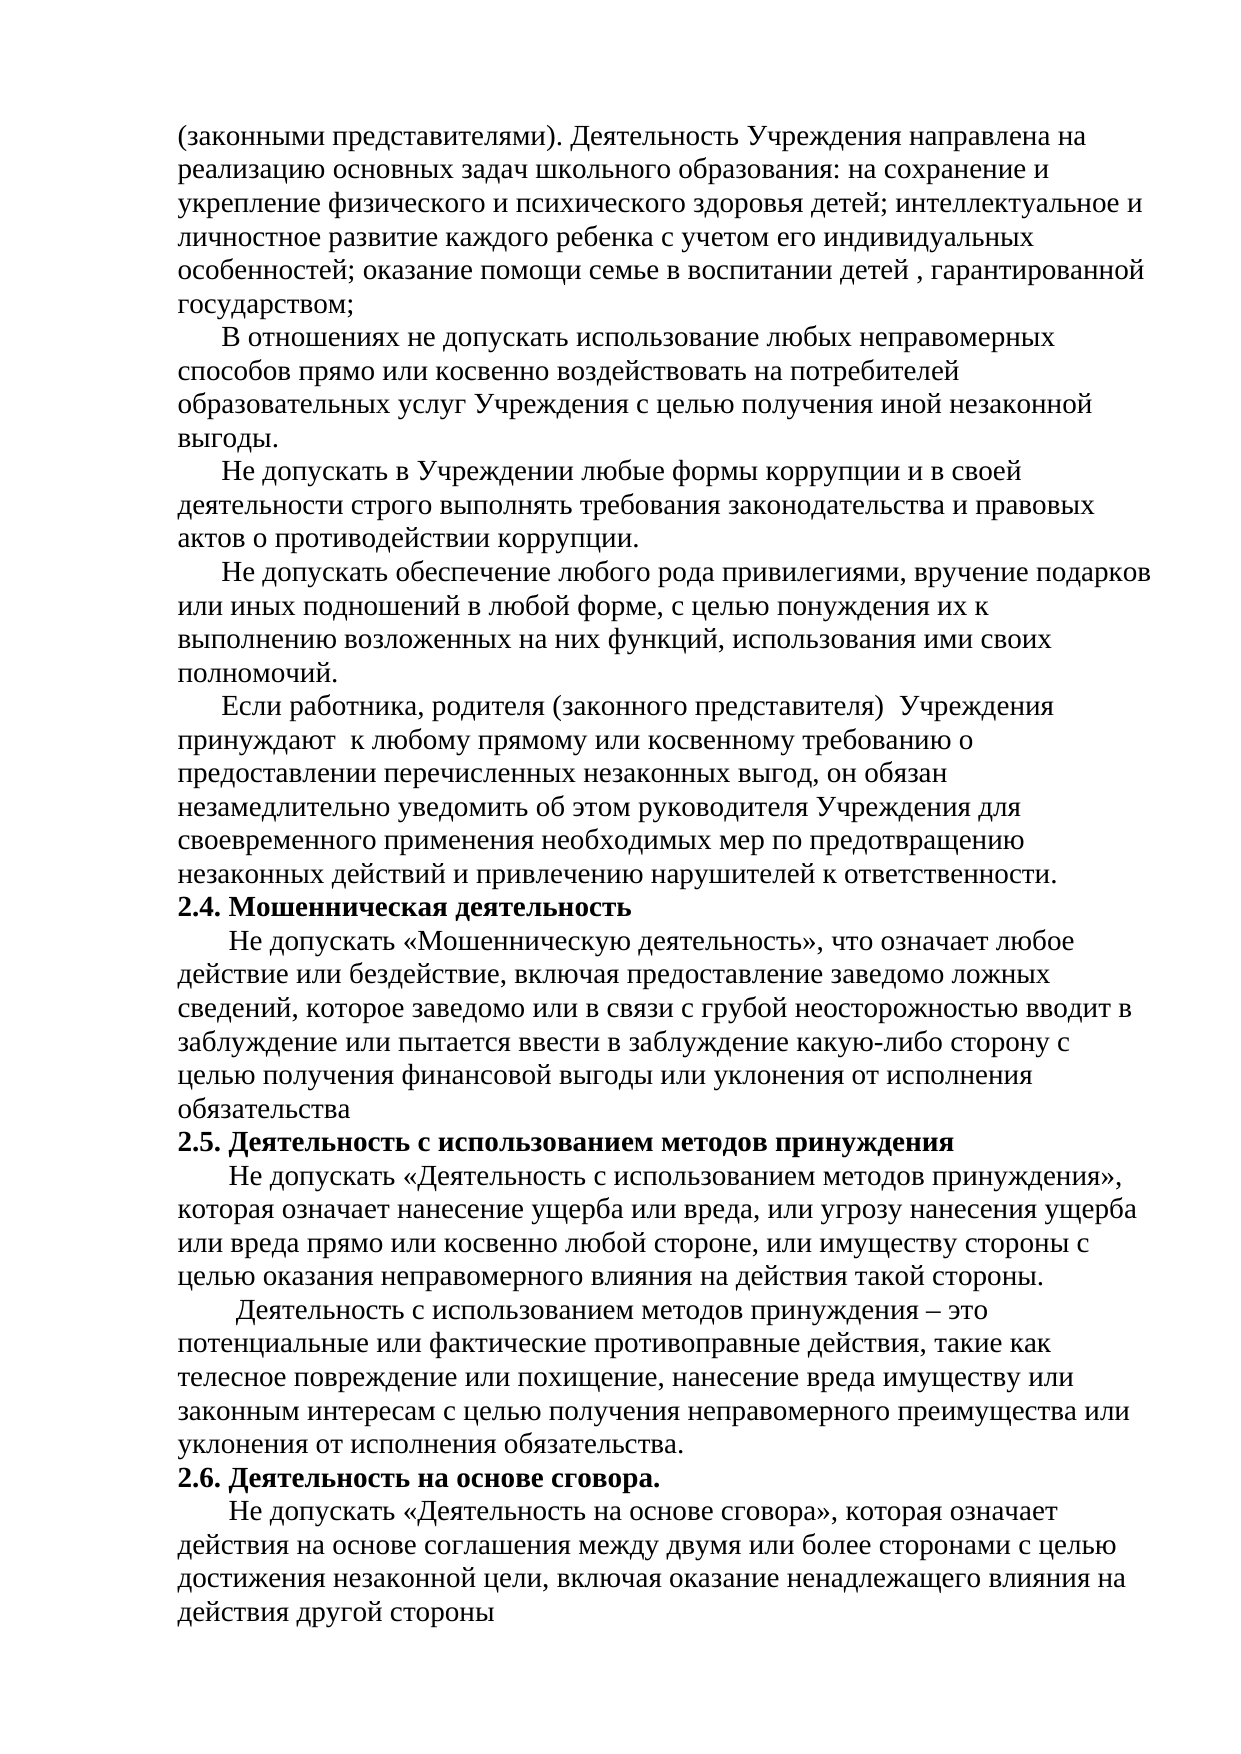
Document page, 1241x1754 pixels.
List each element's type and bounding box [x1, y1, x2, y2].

text [177, 118, 1152, 1627]
